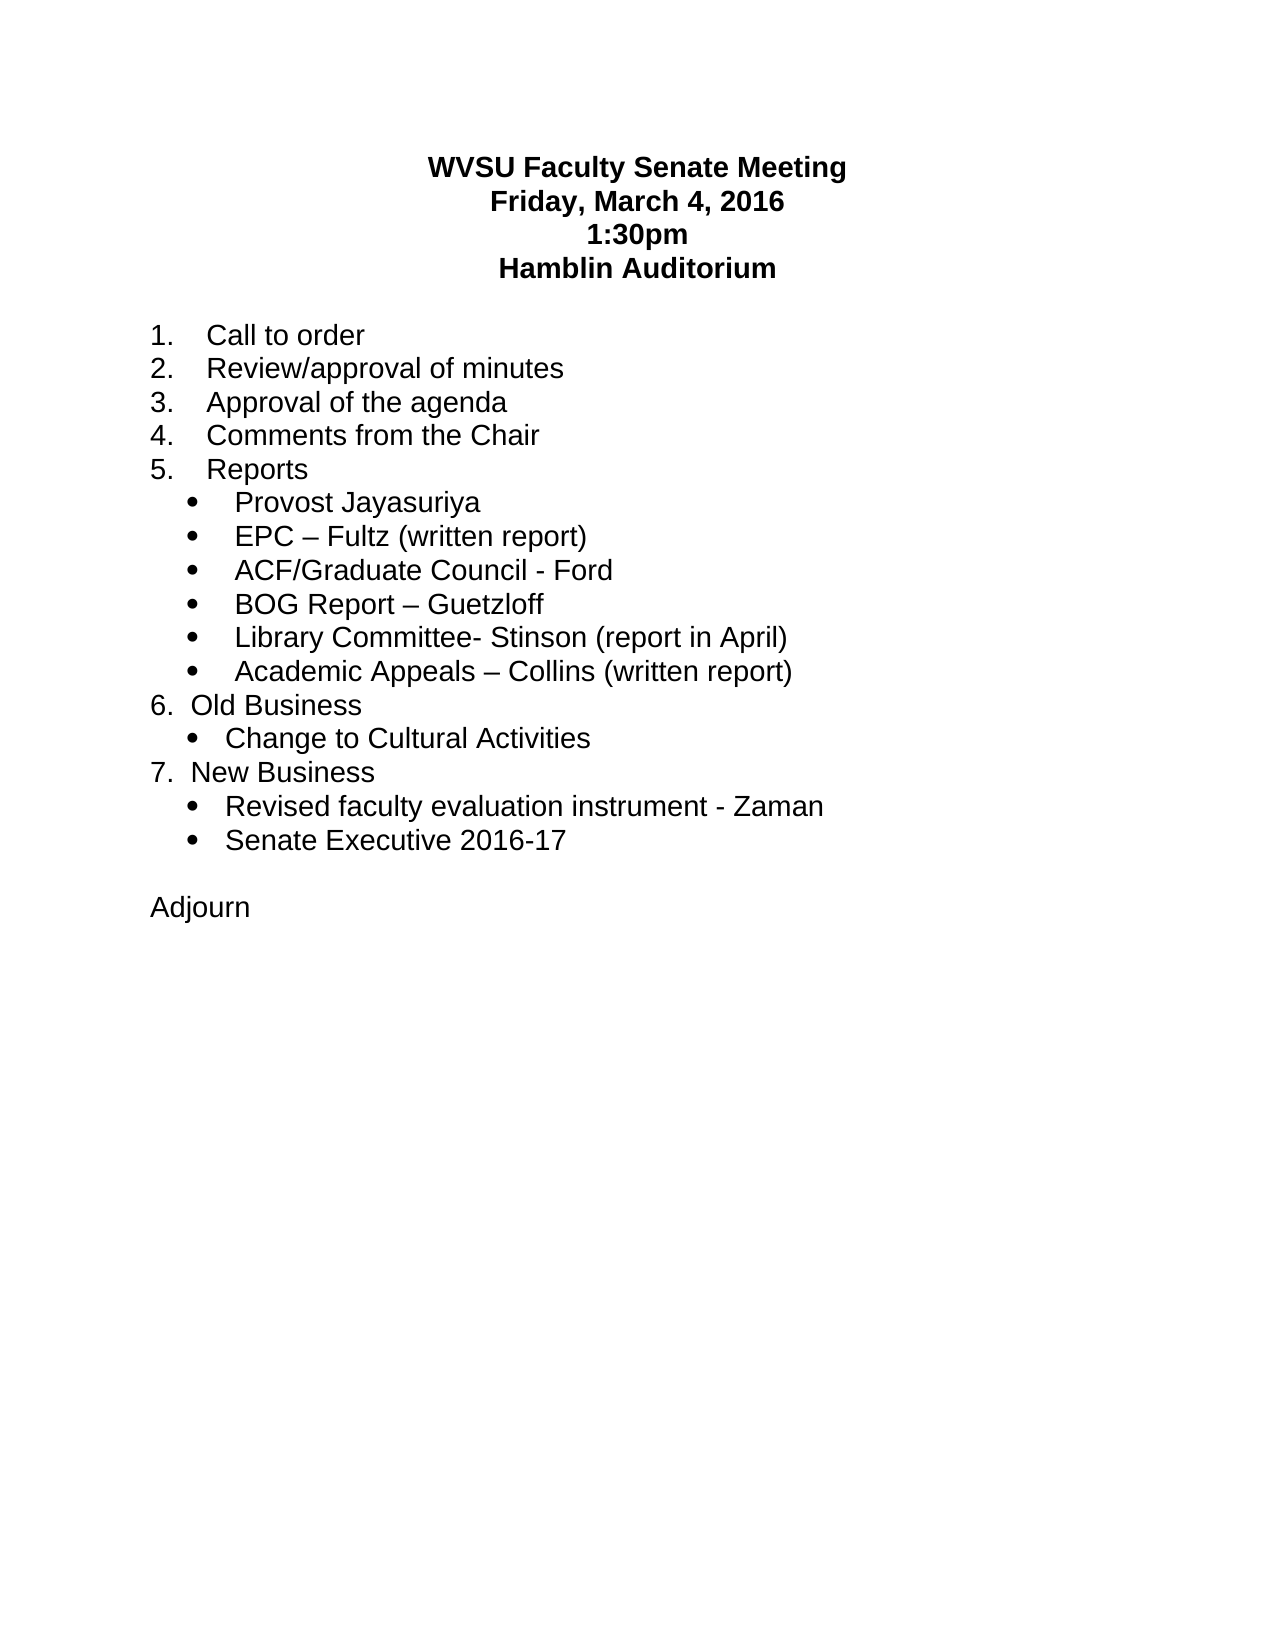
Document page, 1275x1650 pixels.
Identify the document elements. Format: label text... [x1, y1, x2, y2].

list BOG Report – Guetzloff [187, 587, 1125, 620]
list ACF/Graduate Council - Ford [187, 553, 1125, 587]
text Friday, March 4, 2016 [150, 183, 1125, 217]
text Hamblin Auditorium [150, 251, 1125, 284]
list EPC – Fultz (written report) [187, 519, 1125, 553]
list Comments from the Chair [150, 418, 1125, 452]
text Adjourn [150, 890, 1125, 923]
list Library Committee- Stinson (report in April) [187, 620, 1125, 654]
list Senate Executive 2016-17 [187, 822, 1125, 856]
list Academic Appeals – Collins (written report) [187, 654, 1125, 688]
text 7. New Business [150, 755, 1125, 789]
list Reports [150, 452, 1125, 485]
list Provost Jayasuriya [187, 485, 1125, 519]
list Review/approval of minutes [150, 351, 1125, 385]
list Revised faculty evaluation instrument - Zaman [187, 789, 1125, 822]
list Change to Cultural Activities [187, 721, 1125, 755]
text WVSU Faculty Senate Meeting [150, 150, 1125, 183]
text 6. Old Business [150, 688, 1125, 721]
text 1:30pm [150, 217, 1125, 251]
list Call to order [150, 318, 1125, 351]
list Approval of the agenda [150, 385, 1125, 418]
